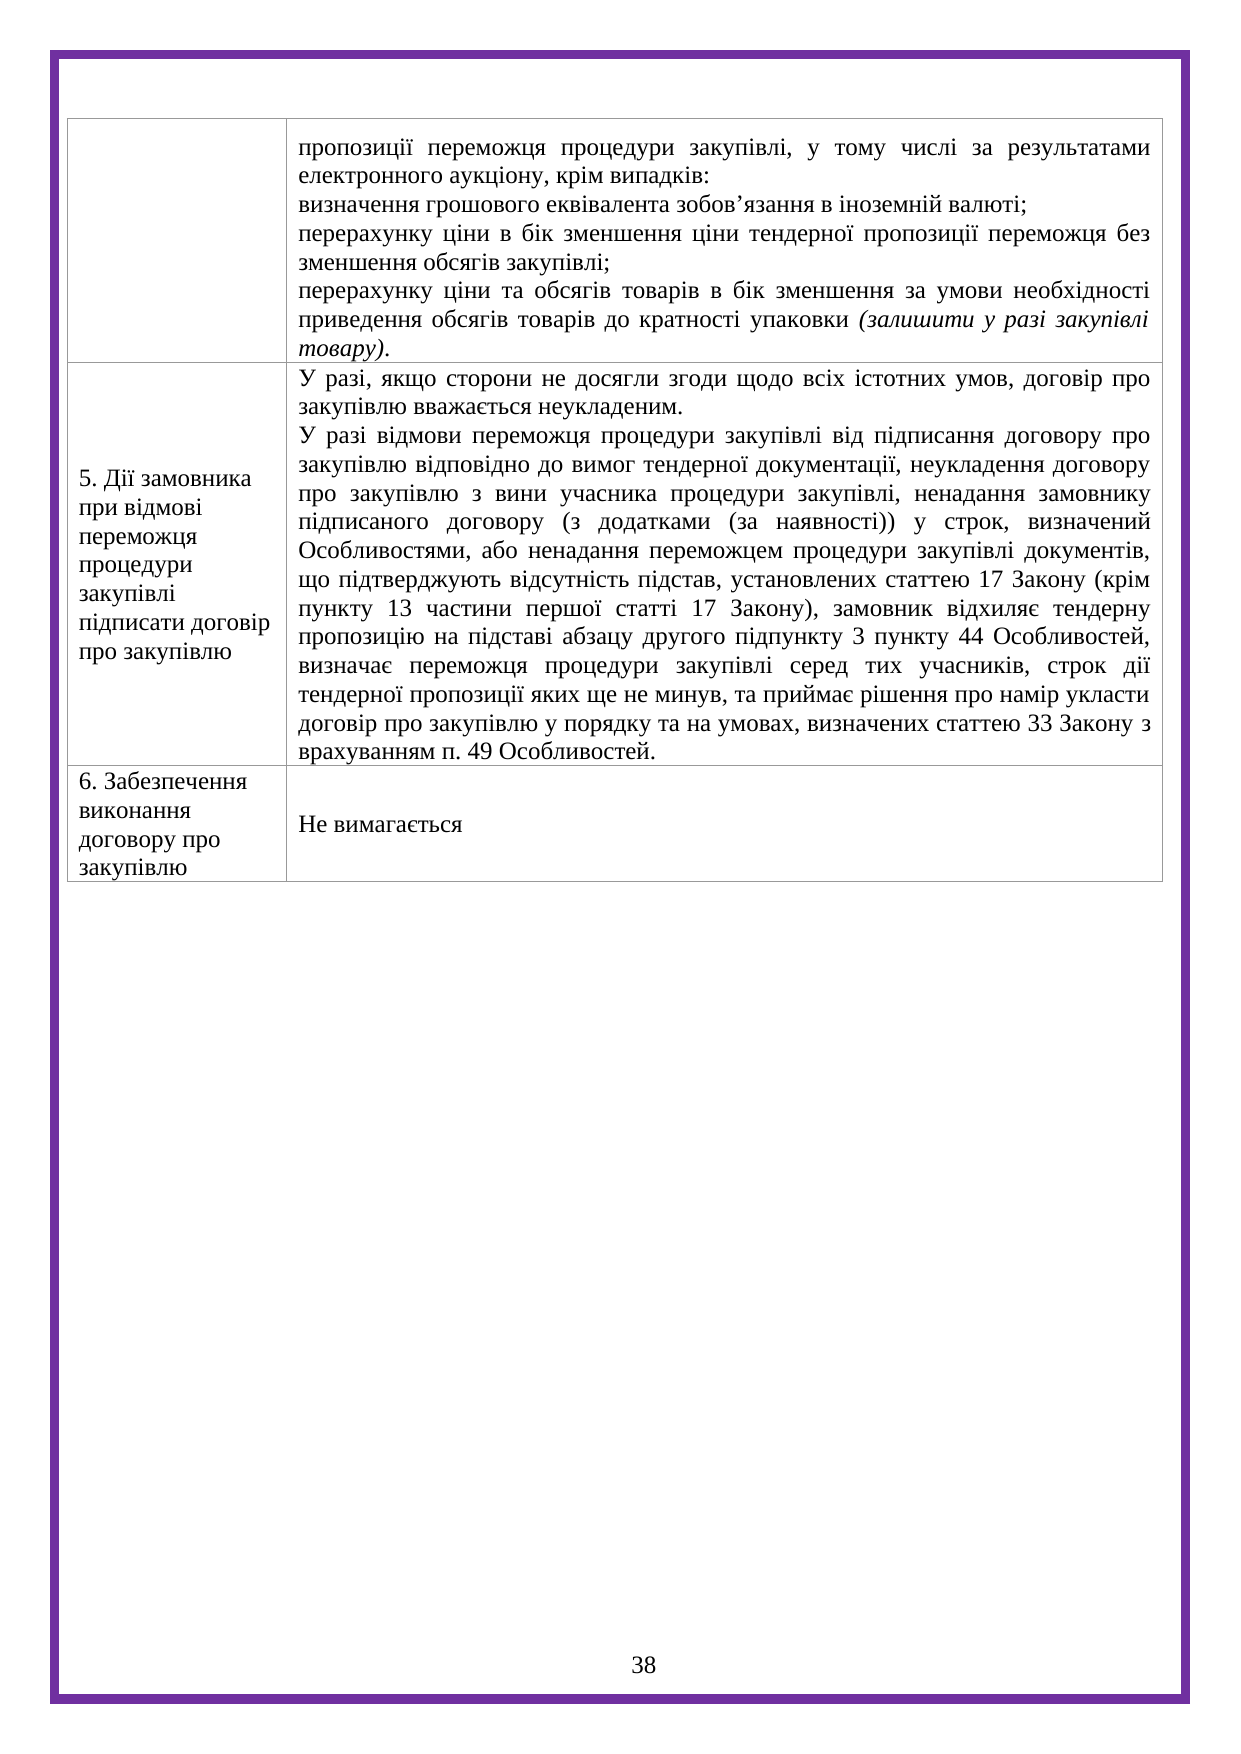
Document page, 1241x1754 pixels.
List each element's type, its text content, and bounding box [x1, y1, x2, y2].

table_cell Не вимагається [287, 766, 1162, 881]
table_cell 5. Дії замовника при відмові переможця процедури закупівлі підписати договір про закупівлю [68, 363, 286, 765]
table_cell 6. Забезпечення виконання договору про закупівлю [68, 766, 286, 881]
table_cell У разі, якщо сторони не досягли згоди щодо всіх істотних умов, договір про закупівлю вважається неукладеним. У разі відмови переможця процедури закупівлі від підписання договору про закупівлю відповідно до вимог тендерної документації, неукладення договору про закупівлю з вини учасника процедури закупівлі, ненадання замовнику підписаного договору (з додатками (за наявності)) у строк, визначений Особливостями, або ненадання переможцем процедури закупівлі документів, що підтверджують відсутність підстав, установлених статтею 17 Закону (крім пункту 13 частини першої статті 17 Закону), замовник відхиляє тендерну пропозицію на підставі абзацу другого підпункту 3 пункту 44 Особливостей, визначає переможця процедури закупівлі серед тих учасників, строк дії тендерної пропозиції яких ще не минув, та приймає рішення про намір укласти договір про закупівлю у порядку та на умовах, визначених статтею 33 Закону з врахуванням п. 49 Особливостей. [287, 363, 1162, 765]
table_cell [68, 119, 286, 362]
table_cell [287, 119, 1162, 362]
